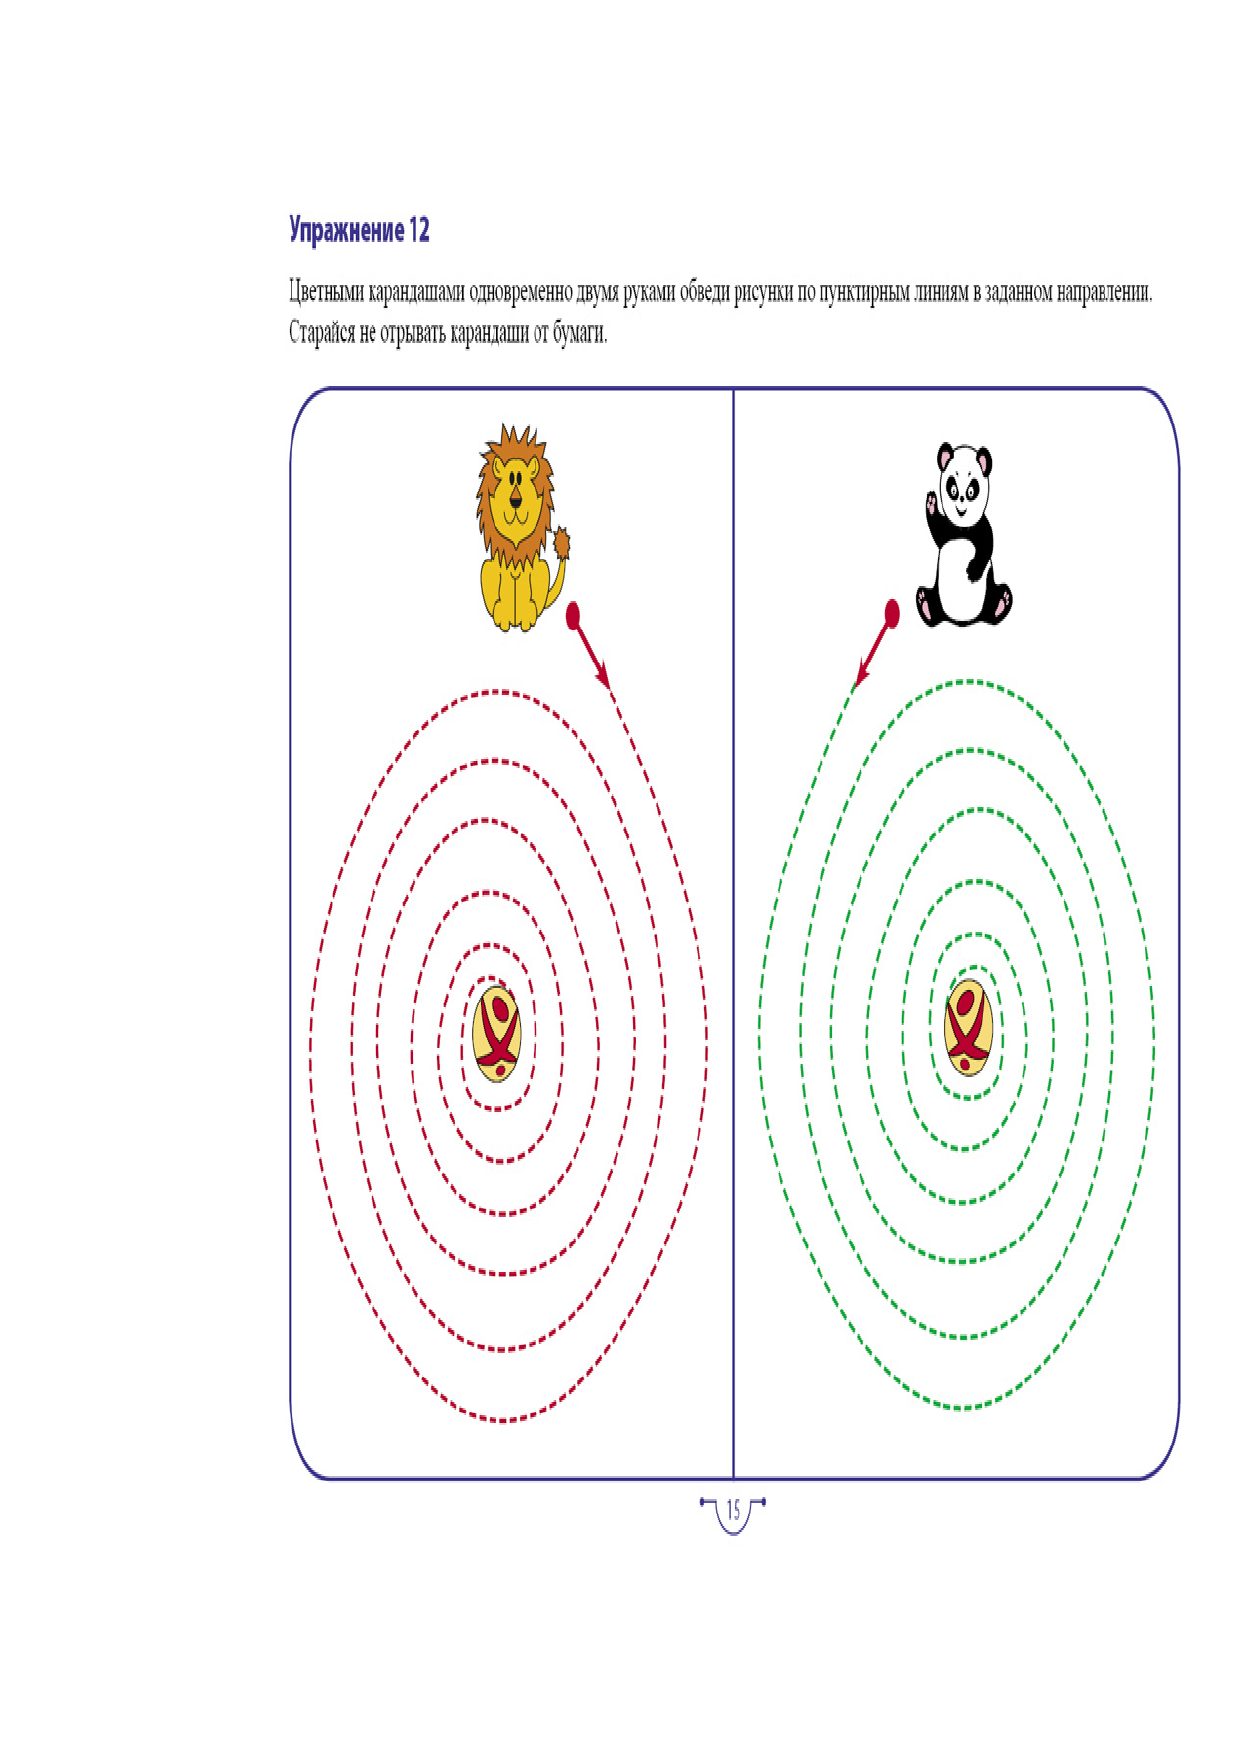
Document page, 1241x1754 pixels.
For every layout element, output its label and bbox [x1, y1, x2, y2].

picture [251, 118, 1227, 1583]
